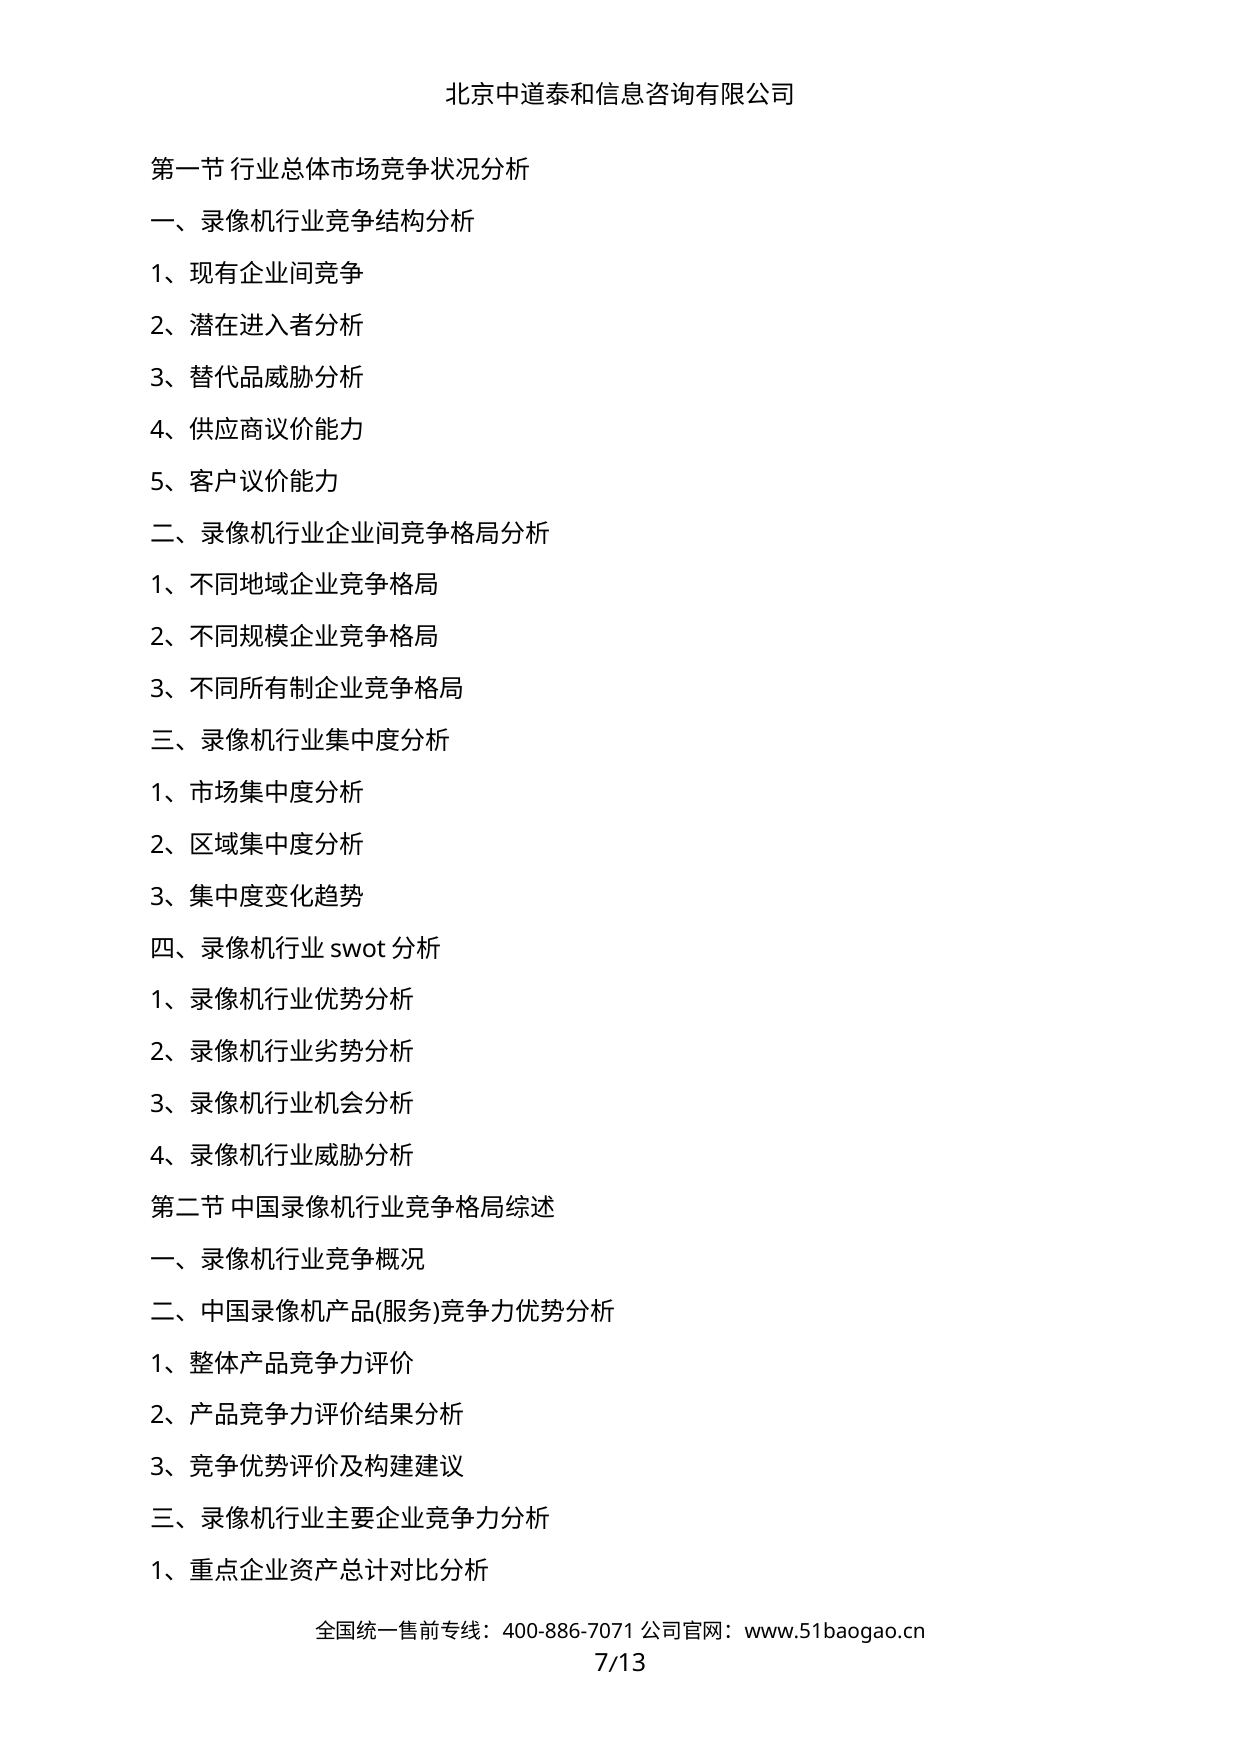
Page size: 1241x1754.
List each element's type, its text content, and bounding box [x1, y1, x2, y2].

text 2、不同规模企业竞争格局 [150, 617, 1090, 653]
text 第二节 中国录像机行业竞争格局综述 [150, 1187, 1090, 1224]
text 5、客户议价能力 [150, 461, 1090, 497]
text 1、不同地域企业竞争格局 [150, 565, 1090, 601]
text 3、竞争优势评价及构建建议 [150, 1447, 1090, 1483]
text 2、产品竞争力评价结果分析 [150, 1395, 1090, 1431]
text 1、整体产品竞争力评价 [150, 1343, 1090, 1379]
text 四、录像机行业swot分析 [150, 928, 1090, 964]
text 2、区域集中度分析 [150, 824, 1090, 861]
text 三、录像机行业主要企业竞争力分析 [150, 1499, 1090, 1535]
text 三、录像机行业集中度分析 [150, 721, 1090, 757]
text 2、录像机行业劣势分析 [150, 1032, 1090, 1068]
text 一、录像机行业竞争概况 [150, 1239, 1090, 1276]
text 2、潜在进入者分析 [150, 306, 1090, 342]
text 3、不同所有制企业竞争格局 [150, 669, 1090, 705]
text 3、录像机行业机会分析 [150, 1084, 1090, 1120]
text 1、重点企业资产总计对比分析 [150, 1551, 1090, 1587]
text 3、替代品威胁分析 [150, 357, 1090, 394]
text 1、市场集中度分析 [150, 772, 1090, 809]
text 一、录像机行业竞争结构分析 [150, 202, 1090, 238]
text 第一节 行业总体市场竞争状况分析 [150, 150, 1090, 186]
text 3、集中度变化趋势 [150, 876, 1090, 912]
text 1、现有企业间竞争 [150, 254, 1090, 290]
text 二、录像机行业企业间竞争格局分析 [150, 513, 1090, 549]
text 1、录像机行业优势分析 [150, 980, 1090, 1016]
text 4、录像机行业威胁分析 [150, 1136, 1090, 1172]
text 二、中国录像机产品(服务)竞争力优势分析 [150, 1291, 1090, 1327]
text 4、供应商议价能力 [150, 409, 1090, 446]
